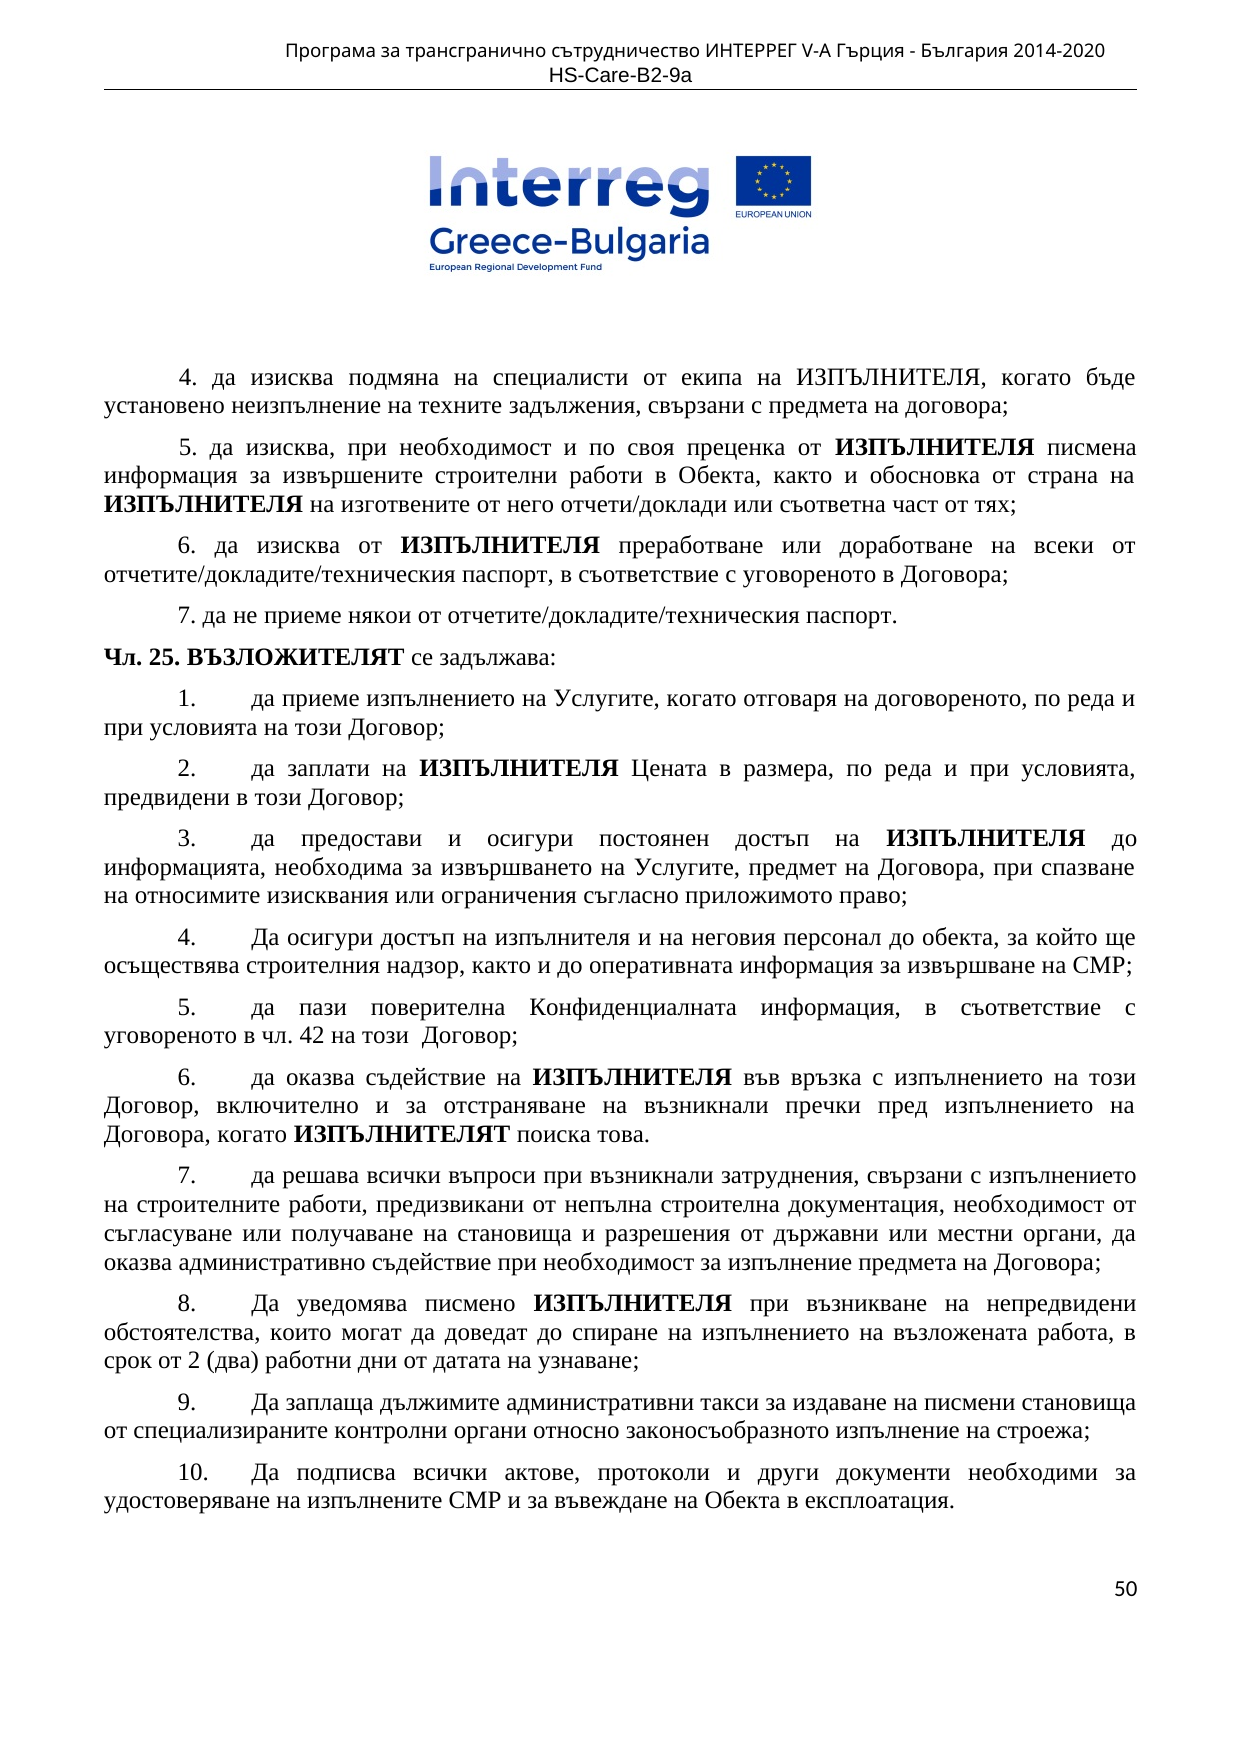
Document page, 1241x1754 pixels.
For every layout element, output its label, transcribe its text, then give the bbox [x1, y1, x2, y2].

picture [392, 118, 848, 337]
text 4. да изисква подмяна на специалисти от екипа на ИЗПЪЛНИТЕЛЯ, когато бъде установено неизпълнение на техните задължения, свързани с предмета на договора; [103, 362, 1137, 419]
list Да подписва всички актове, протоколи и други документи необходими за удостоверяване на изпълнените СМР и за въвеждане на Обекта в експлоатация. [103, 1457, 1137, 1514]
text Чл. 25. ВЪЗЛОЖИТЕЛЯТ се задължава: [103, 642, 1137, 670]
text 6. да изисква от ИЗПЪЛНИТЕЛЯ преработване или доработване на всеки от отчетите/докладите/техническия паспорт, в съответствие с уговореното в Договора; [103, 530, 1137, 588]
list да заплати на ИЗПЪЛНИТЕЛЯ Цената в размера, по реда и при условията, предвидени в този Договор; [103, 753, 1137, 810]
list Да заплаща дължимите административни такси за издаване на писмени становища от специализираните контролни органи относно законосъобразното изпълнение на строежа; [103, 1387, 1137, 1444]
list Да осигури достъп на изпълнителя и на неговия персонал до обекта, за който ще осъществява строителния надзор, както и до оперативната информация за извършване на СМР; [103, 922, 1137, 979]
list да предостави и осигури постоянен достъп на ИЗПЪЛНИТЕЛЯ до информацията, необходима за извършването на Услугите, предмет на Договора, при спазване на относимите изисквания или ограничения съгласно приложимото право; [103, 823, 1137, 909]
list да оказва съдействие на ИЗПЪЛНИТЕЛЯ във връзка с изпълнението на този Договор, включително и за отстраняване на възникнали пречки пред изпълнението на Договора, когато ИЗПЪЛНИТЕЛЯТ поиска това. [103, 1062, 1137, 1148]
list Да уведомява писмено ИЗПЪЛНИТЕЛЯ при възникване на непредвидени обстоятелства, които могат да доведат до спиране на изпълнението на възложената работа, в срок от 2 (два) работни дни от датата на узнаване; [103, 1288, 1137, 1374]
text 7. да не приеме някои от отчетите/докладите/техническия паспорт. [103, 600, 1137, 629]
list да приеме изпълнението на Услугите, когато отговаря на договореното, по реда и при условията на този Договор; [103, 683, 1137, 740]
list да пази поверителна Конфиденциалната информация, в съответствие с уговореното в чл. 42 на този Договор; [103, 992, 1137, 1049]
text 5. да изисква, при необходимост и по своя преценка от ИЗПЪЛНИТЕЛЯ писмена информация за извършените строителни работи в Обекта, както и обосновка от страна на ИЗПЪЛНИТЕЛЯ на изготвените от него отчети/доклади или съответна част от тях; [103, 432, 1137, 518]
list да решава всички въпроси при възникнали затруднения, свързани с изпълнението на строителните работи, предизвикани от непълна строителна документация, необходимост от съгласуване или получаване на становища и разрешения от държавни или местни органи, да оказва административно съдействие при необходимост за изпълнение предмета на Договора; [103, 1160, 1137, 1275]
